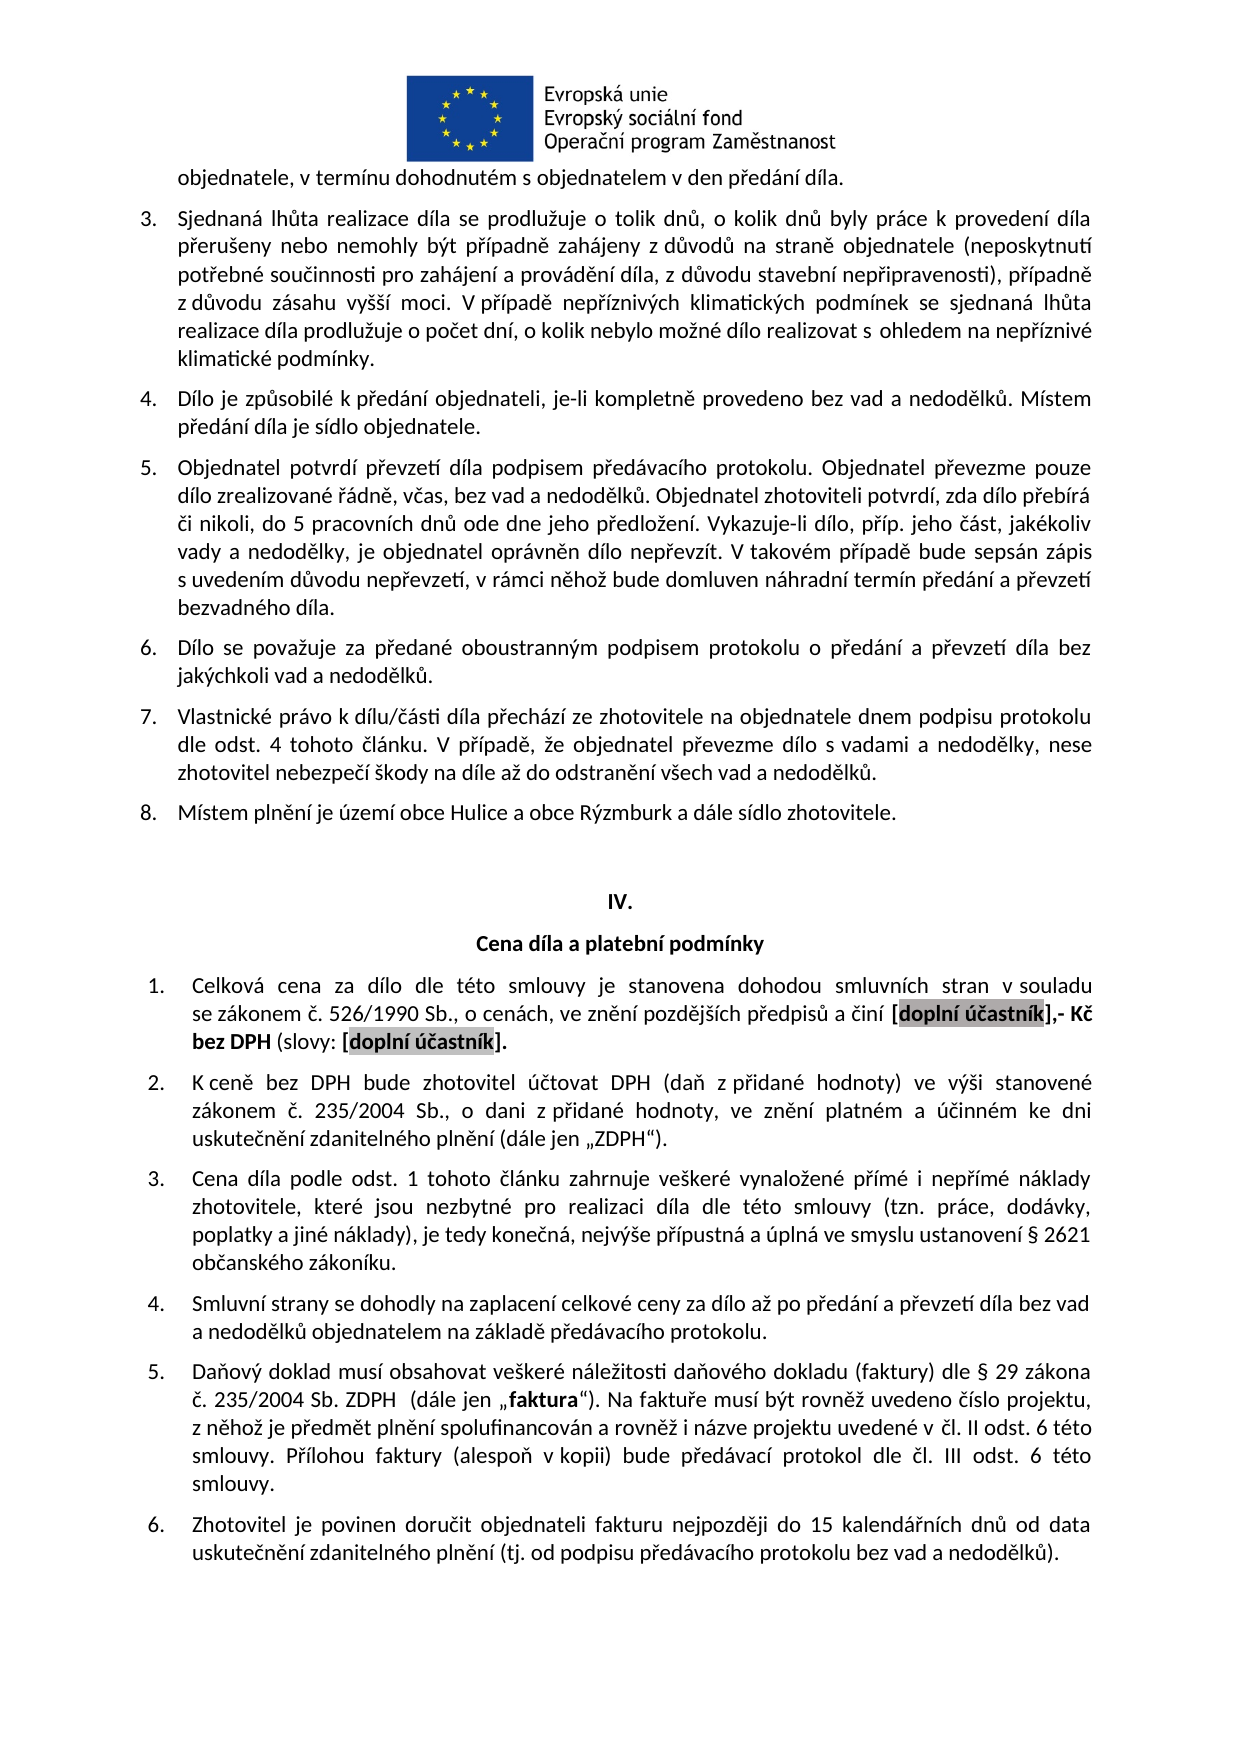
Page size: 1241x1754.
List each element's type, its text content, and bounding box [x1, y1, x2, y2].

list Dílo se považuje za předané oboustranným podpisem protokolu o předání a převzetí díla bez jakýchkoli vad a nedodělků. [140, 633, 1093, 689]
list Celková cena za dílo dle této smlouvy je stanovena dohodou smluvních stran v souladu se zákonem č. 526/1990 Sb., o cenách, ve znění pozdějších předpisů a činí [doplní účastník],- Kč bez DPH (slovy: [doplní účastník]. [147, 971, 1093, 1055]
list Cena díla podle odst. 1 tohoto článku zahrnuje veškeré vynaložené přímé i nepřímé náklady zhotovitele, které jsou nezbytné pro realizaci díla dle této smlouvy (tzn. práce, dodávky, poplatky a jiné náklady), je tedy konečná, nejvýše přípustná a úplná ve smyslu ustanovení § 2621 občanského zákoníku. [147, 1164, 1093, 1276]
list Zhotovitel je povinen doručit objednateli fakturu nejpozději do 15 kalendářních dnů od data uskutečnění zdanitelného plnění (tj. od podpisu předávacího protokolu bez vad a nedodělků). [147, 1510, 1093, 1566]
list Dílo je způsobilé k předání objednateli, je-li kompletně provedeno bez vad a nedodělků. Místem předání díla je sídlo objednatele. [140, 384, 1093, 440]
list Daňový doklad musí obsahovat veškeré náležitosti daňového dokladu (faktury) dle § 29 zákona č. 235/2004 Sb. ZDPH (dále jen „faktura“). Na faktuře musí být rovněž uvedeno číslo projektu, z něhož je předmět plnění spolufinancován a rovněž i názve projektu uvedené v čl. II odst. 6 této smlouvy. Přílohou faktury (alespoň v kopii) bude předávací protokol dle čl. III odst. 6 této smlouvy. [147, 1357, 1093, 1498]
list K ceně bez DPH bude zhotovitel účtovat DPH (daň z přidané hodnoty) ve výši stanovené zákonem č. 235/2004 Sb., o dani z přidané hodnoty, ve znění platném a účinném ke dni uskutečnění zdanitelného plnění (dále jen „ZDPH“). [147, 1068, 1093, 1152]
text Cena díla a platební podmínky [148, 929, 1093, 957]
list Objednatel potvrdí převzetí díla podpisem předávacího protokolu. Objednatel převezme pouze dílo zrealizované řádně, včas, bez vad a nedodělků. Objednatel zhotoviteli potvrdí, zda dílo přebírá či nikoli, do 5 pracovních dnů ode dne jeho předložení. Vykazuje-li dílo, příp. jeho část, jakékoliv vady a nedodělky, je objednatel oprávněn dílo nepřevzít. V takovém případě bude sepsán zápis s uvedením důvodu nepřevzetí, v rámci něhož bude domluven náhradní termín předání a převzetí bezvadného díla. [140, 453, 1093, 621]
picture [404, 73, 836, 164]
list Místem plnění je území obce Hulice a obce Rýzmburk a dále sídlo zhotovitele. [140, 798, 1093, 827]
list Sjednaná lhůta realizace díla se prodlužuje o tolik dnů, o kolik dnů byly práce k provedení díla přerušeny nebo nemohly být případně zahájeny z důvodů na straně objednatele (neposkytnutí potřebné součinnosti pro zahájení a provádění díla, z důvodu stavební nepřipravenosti), případně z důvodu zásahu vyšší moci. V případě nepříznivých klimatických podmínek se sjednaná lhůta realizace díla prodlužuje o počet dní, o kolik nebylo možné dílo realizovat s ohledem na nepříznivé klimatické podmínky. [140, 204, 1093, 372]
text IV. [148, 887, 1093, 915]
list Smluvní strany se dohodly na zaplacení celkové ceny za dílo až po předání a převzetí díla bez vad a nedodělků objednatelem na základě předávacího protokolu. [147, 1289, 1093, 1345]
list Vlastnické právo k dílu/části díla přechází ze zhotovitele na objednatele dnem podpisu protokolu dle odst. 4 tohoto článku. V případě, že objednatel převezme dílo s vadami a nedodělky, nese zhotovitel nebezpečí škody na díle až do odstranění všech vad a nedodělků. [140, 702, 1093, 786]
